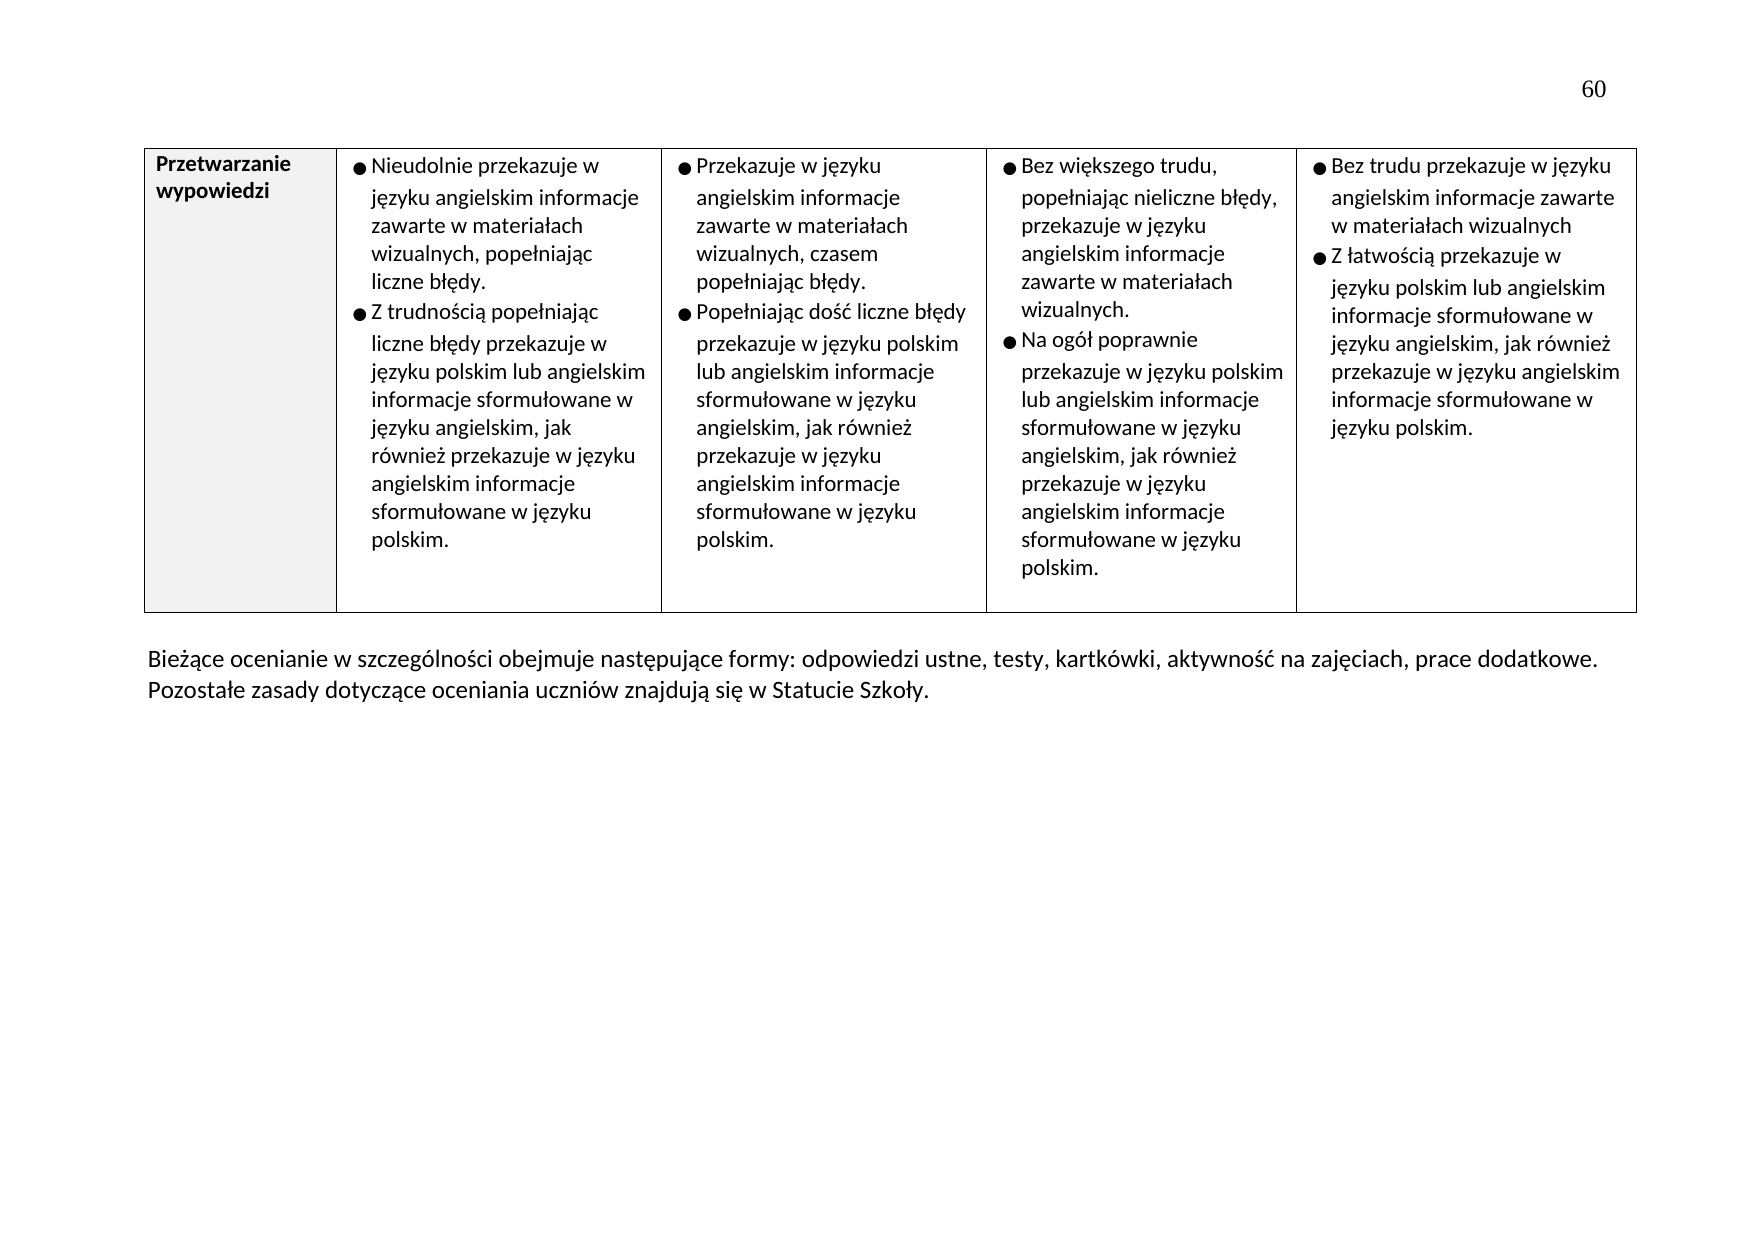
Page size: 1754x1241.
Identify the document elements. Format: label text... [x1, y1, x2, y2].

table_cell Bez trudu przekazuje w języku angielskim informacje zawarte w materiałach wizualnych Z łatwością przekazuje w języku polskim lub angielskim informacje sformułowane w języku angielskim, jak również przekazuje w języku angielskim informacje sformułowane w języku polskim. [1297, 149, 1636, 612]
table_cell Przekazuje w języku angielskim informacje zawarte w materiałach wizualnych, czasem popełniając błędy. Popełniając dość liczne błędy przekazuje w języku polskim lub angielskim informacje sformułowane w języku angielskim, jak również przekazuje w języku angielskim informacje sformułowane w języku polskim. [662, 149, 986, 612]
text Bieżące ocenianie w szczególności obejmuje następujące formy: odpowiedzi ustne, testy, kartkówki, aktywność na zajęciach, prace dodatkowe. Pozostałe zasady dotyczące oceniania uczniów znajdują się w Statucie Szkoły. [148, 643, 1606, 704]
table_cell Bez większego trudu, popełniając nieliczne błędy, przekazuje w języku angielskim informacje zawarte w materiałach wizualnych. Na ogół poprawnie przekazuje w języku polskim lub angielskim informacje sformułowane w języku angielskim, jak również przekazuje w języku angielskim informacje sformułowane w języku polskim. [987, 149, 1296, 612]
table_cell Przetwarzanie wypowiedzi [145, 149, 336, 612]
table_cell Nieudolnie przekazuje w języku angielskim informacje zawarte w materiałach wizualnych, popełniając liczne błędy. Z trudnością popełniając liczne błędy przekazuje w języku polskim lub angielskim informacje sformułowane w języku angielskim, jak również przekazuje w języku angielskim informacje sformułowane w języku polskim. [337, 149, 661, 612]
